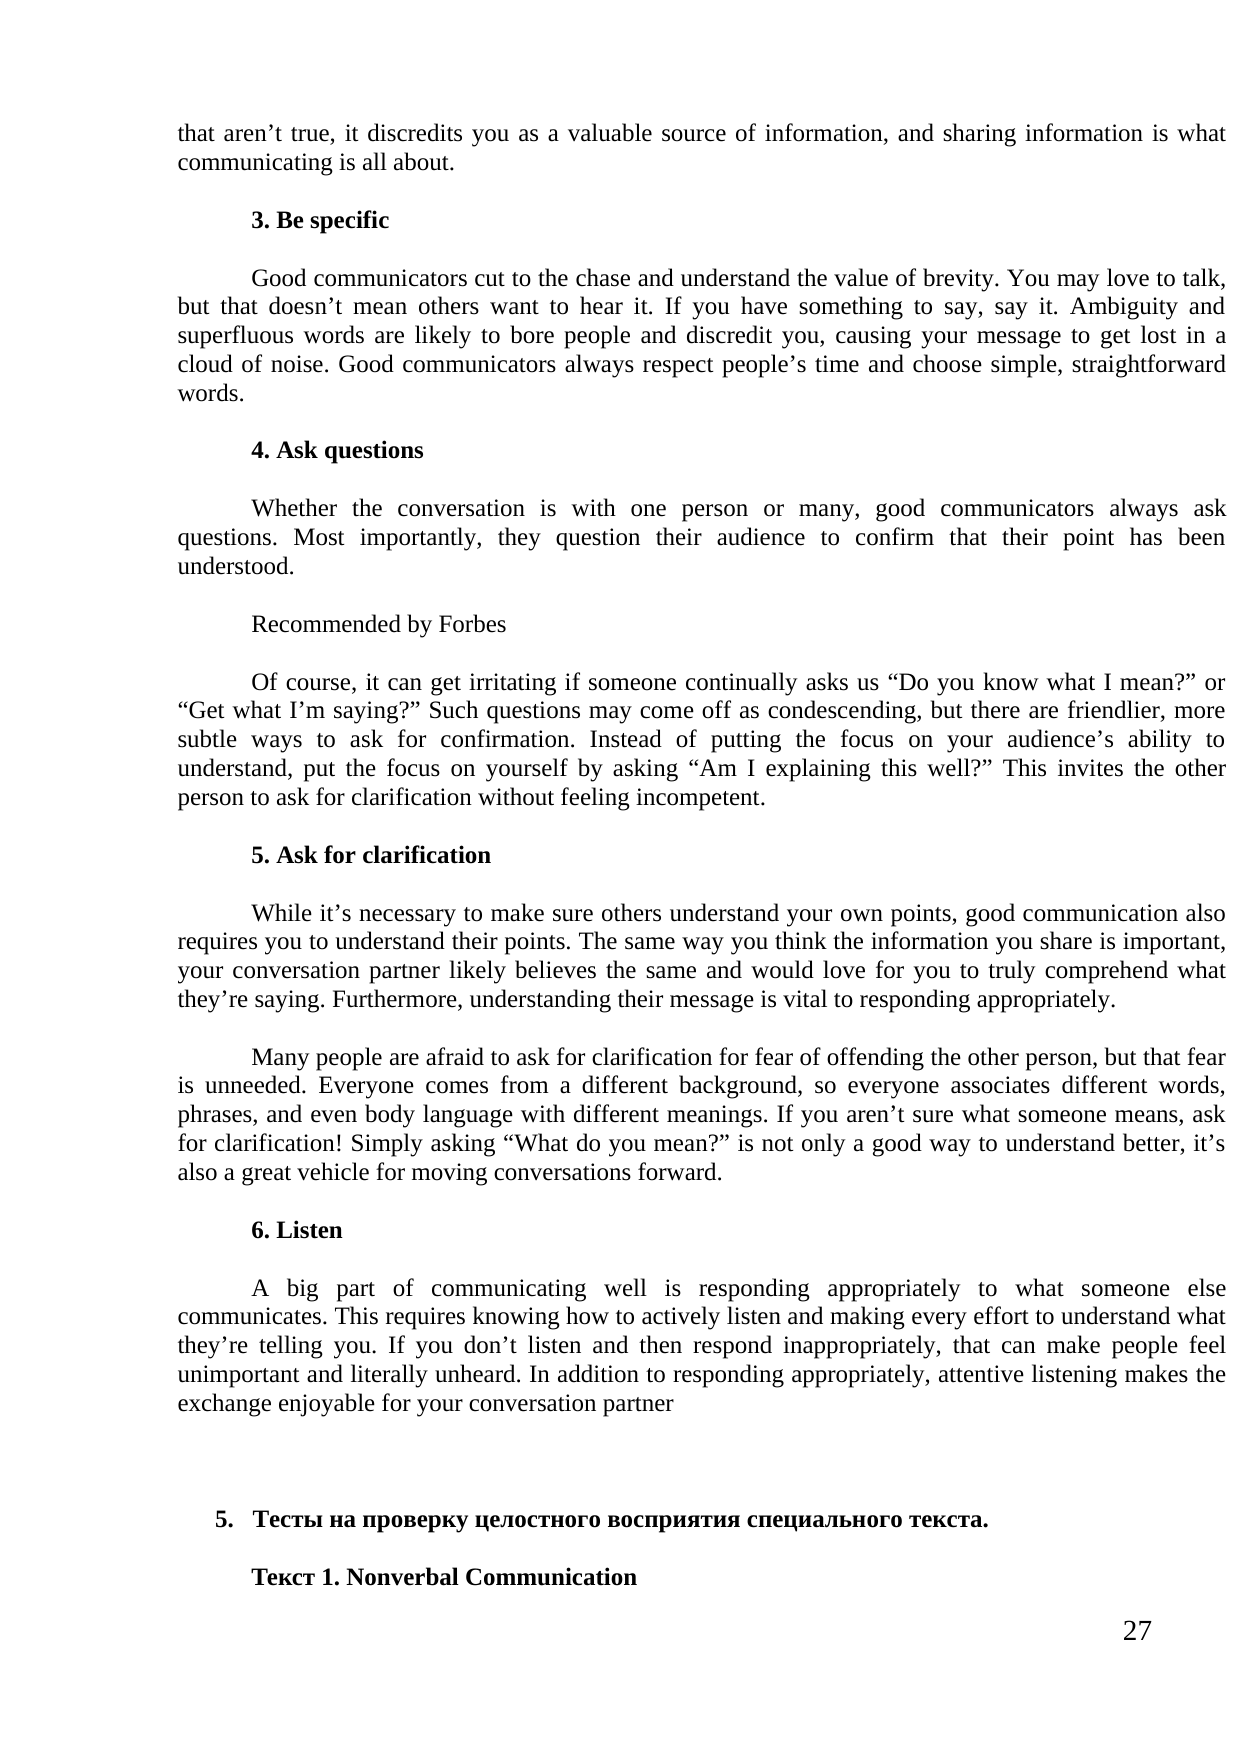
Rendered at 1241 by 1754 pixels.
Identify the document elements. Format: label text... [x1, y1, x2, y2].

text Of course, it can get irritating if someone continually asks us “Do you know what I mean?” or “Get what I’m saying?” Such questions may come off as condescending, but there are friendlier, more subtle ways to ask for confirmation. Instead of putting the focus on your audience’s ability to understand, put the focus on yourself by asking “Am I explaining this well?” This invites the other person to ask for clarification without feeling incompetent. [177, 667, 1227, 811]
text Recommended by Forbes [177, 609, 1227, 638]
text Many people are afraid to ask for clarification for fear of offending the other person, but that fear is unneeded. Everyone comes from a different background, so everyone associates different words, phrases, and even body language with different meanings. If you aren’t sure what someone means, ask for clarification! Simply asking “What do you mean?” is not only a good way to understand better, it’s also a great vehicle for moving conversations forward. [177, 1042, 1227, 1186]
text Текст 1. Nonverbal Communication [177, 1562, 1227, 1591]
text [177, 118, 1227, 176]
text A big part of communicating well is responding appropriately to what someone else communicates. This requires knowing how to actively listen and making every effort to understand what they’re telling you. If you don’t listen and then respond inappropriately, that can make people feel unimportant and literally unheard. In addition to responding appropriately, attentive listening makes the exchange enjoyable for your conversation partner [177, 1273, 1227, 1416]
text While it’s necessary to make sure others understand your own points, good communication also requires you to understand their points. The same way you think the information you share is important, your conversation partner likely believes the same and would love for you to truly comprehend what they’re saying. Furthermore, understanding their message is vital to responding appropriately. [177, 898, 1227, 1013]
text 4. Ask questions [177, 436, 1227, 464]
text 3. Be specific [177, 205, 1227, 233]
text 5. Ask for clarification [177, 840, 1227, 868]
list Тесты на проверку целостного восприятия специального текста. [215, 1504, 1227, 1533]
text Whether the conversation is with one person or many, good communicators always ask questions. Most importantly, they question their audience to confirm that their point has been understood. [177, 493, 1227, 580]
text Good communicators cut to the chase and understand the value of brevity. You may love to talk, but that doesn’t mean others want to hear it. If you have something to say, say it. Ambiguity and superfluous words are likely to bore people and discredit you, causing your message to get lost in a cloud of noise. Good communicators always respect people’s time and choose simple, straightforward words. [177, 263, 1227, 406]
text 6. Listen [177, 1215, 1227, 1243]
